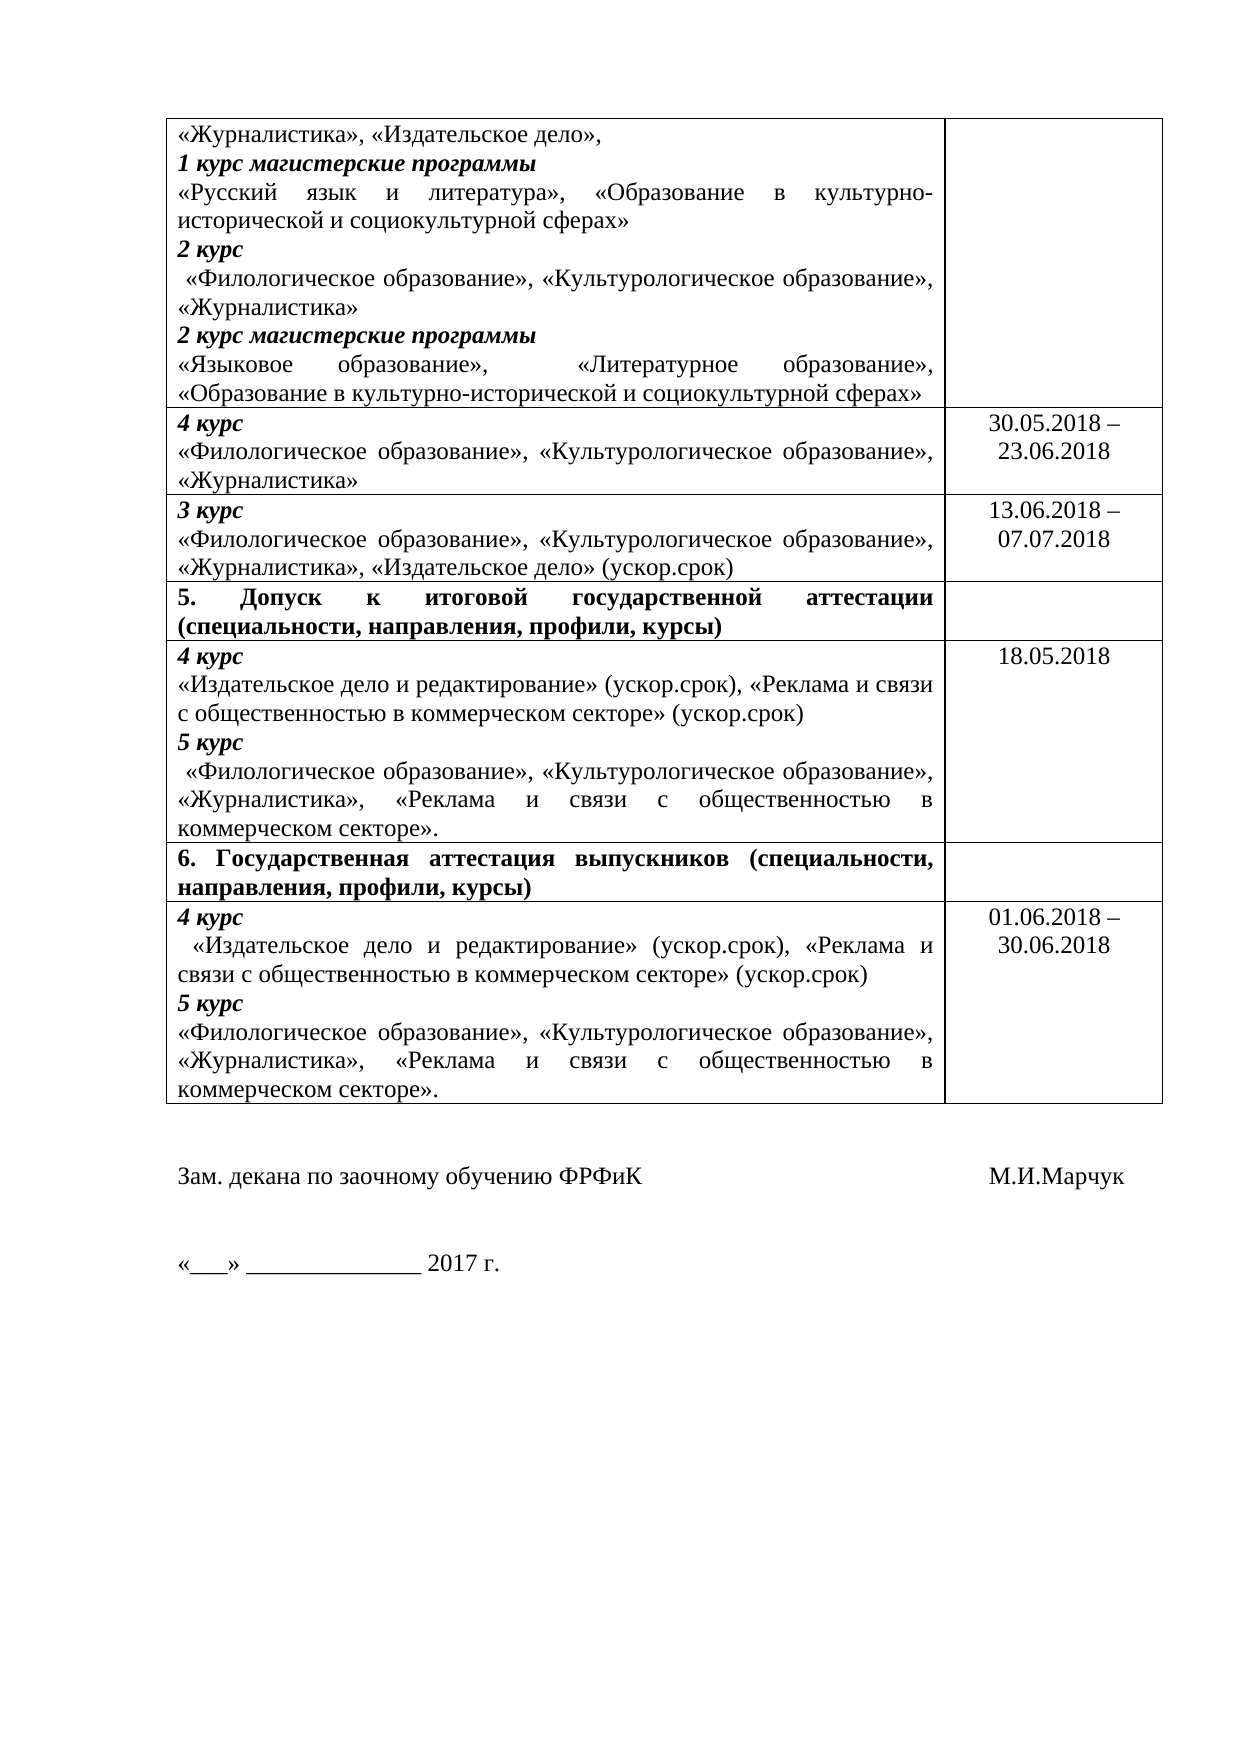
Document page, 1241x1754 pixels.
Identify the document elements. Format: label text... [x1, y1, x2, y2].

table_cell 30.05.2018 – 23.06.2018 [946, 408, 1162, 494]
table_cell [167, 119, 944, 407]
table_cell [946, 582, 1162, 640]
table_cell 13.06.2018 – 07.07.2018 [946, 495, 1162, 581]
table_cell 6. Государственная аттестация выпускников (специальности, направления, профили, курсы) [167, 843, 944, 901]
table_cell [946, 843, 1162, 901]
table_cell 4 курс «Издательское дело и редактирование» (ускор.срок), «Реклама и связи с общественностью в коммерческом секторе» (ускор.срок) 5 курс «Филологическое образование», «Культурологическое образование», «Журналистика», «Реклама и связи с общественностью в коммерческом секторе». [167, 902, 944, 1103]
table_cell 18.05.2018 [946, 641, 1162, 842]
table_cell 3 курс «Филологическое образование», «Культурологическое образование», «Журналистика», «Издательское дело» (ускор.срок) [167, 495, 944, 581]
table_cell 01.06.2018 – 30.06.2018 [946, 902, 1162, 1103]
table_cell 4 курс «Филологическое образование», «Культурологическое образование», «Журналистика» [167, 408, 944, 494]
text «___» ______________ . [177, 1248, 1152, 1276]
text Зам. декана по заочному обучению ФРФиК М.И.Марчук [177, 1161, 1152, 1190]
table_cell 5. Допуск к итоговой государственной аттестации (специальности, направления, профили, курсы) [167, 582, 944, 640]
table_cell 4 курс «Издательское дело и редактирование» (ускор.срок), «Реклама и связи с общественностью в коммерческом секторе» (ускор.срок) 5 курс «Филологическое образование», «Культурологическое образование», «Журналистика», «Реклама и связи с общественностью в коммерческом секторе». [167, 641, 944, 842]
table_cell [946, 119, 1162, 407]
